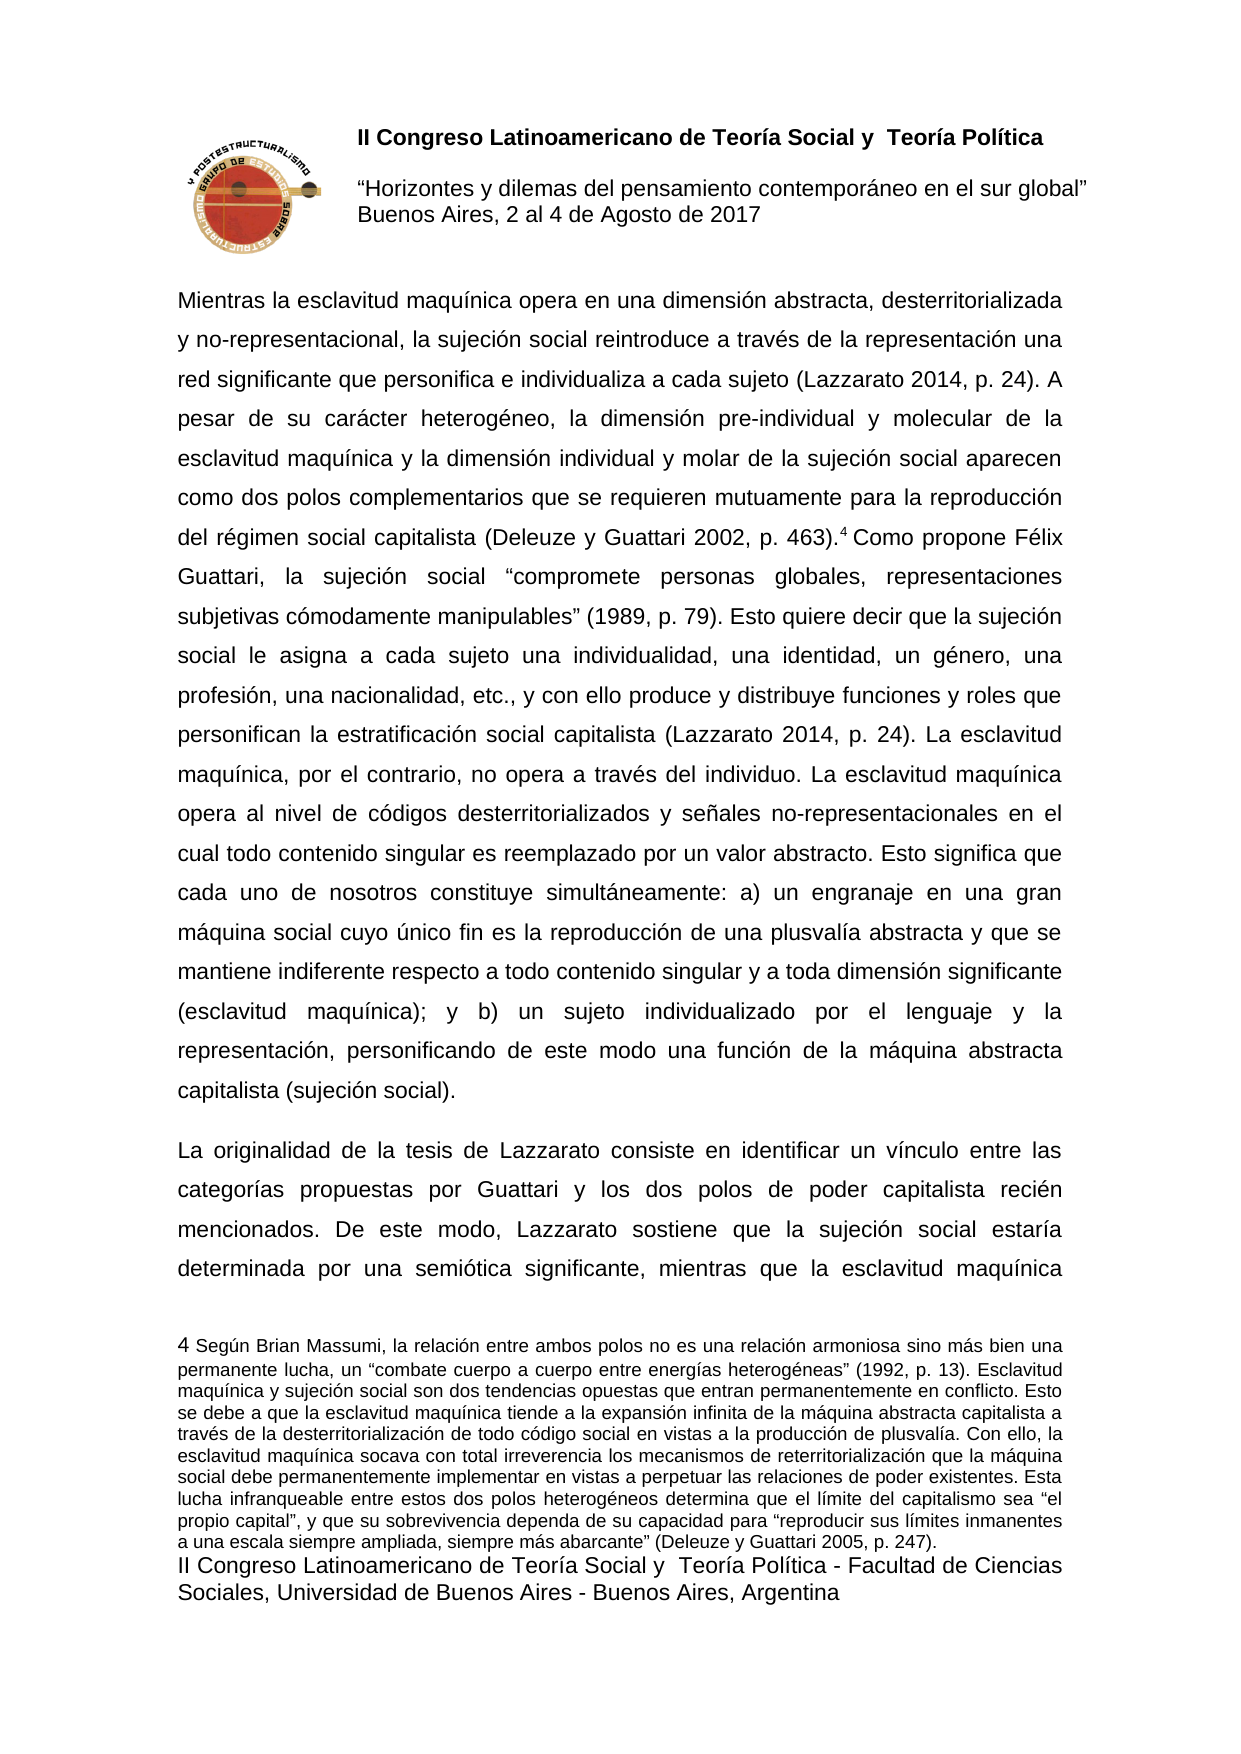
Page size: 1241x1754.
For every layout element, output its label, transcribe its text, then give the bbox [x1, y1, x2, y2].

text Mientras la esclavitud maquínica opera en una dimensión abstracta, desterritorializada y no-representacional, la sujeción social reintroduce a través de la representación una red significante que personifica e individualiza a cada sujeto (Lazzarato 2014, p. 24). A pesar de su carácter heterogéneo, la dimensión pre-individual y molecular de la esclavitud maquínica y la dimensión individual y molar de la sujeción social aparecen como dos polos complementarios que se requieren mutuamente para la reproducción del régimen social capitalista (Deleuze y Guattari 2002, p. 463). Como propone Félix Guattari, la sujeción social “compromete personas globales, representaciones subjetivas cómodamente manipulables” (1989, p. 79). Esto quiere decir que la sujeción social le asigna a cada sujeto una individualidad, una identidad, un género, una profesión, una nacionalidad, etc., y con ello produce y distribuye funciones y roles que personifican la estratificación social capitalista (Lazzarato 2014, p. 24). La esclavitud maquínica, por el contrario, no opera a través del individuo. La esclavitud maquínica opera al nivel de códigos desterritorializados y señales no-representacionales en el cual todo contenido singular es reemplazado por un valor abstracto. Esto significa que cada uno de nosotros constituye simultáneamente: a) un engranaje en una gran máquina social cuyo único fin es la reproducción de una plusvalía abstracta y que se mantiene indiferente respecto a todo contenido singular y a toda dimensión significante (esclavitud maquínica); y b) un sujeto individualizado por el lenguaje y la representación, personificando de este modo una función de la máquina abstracta capitalista (sujeción social). [177, 287, 1063, 1103]
picture [177, 98, 322, 261]
